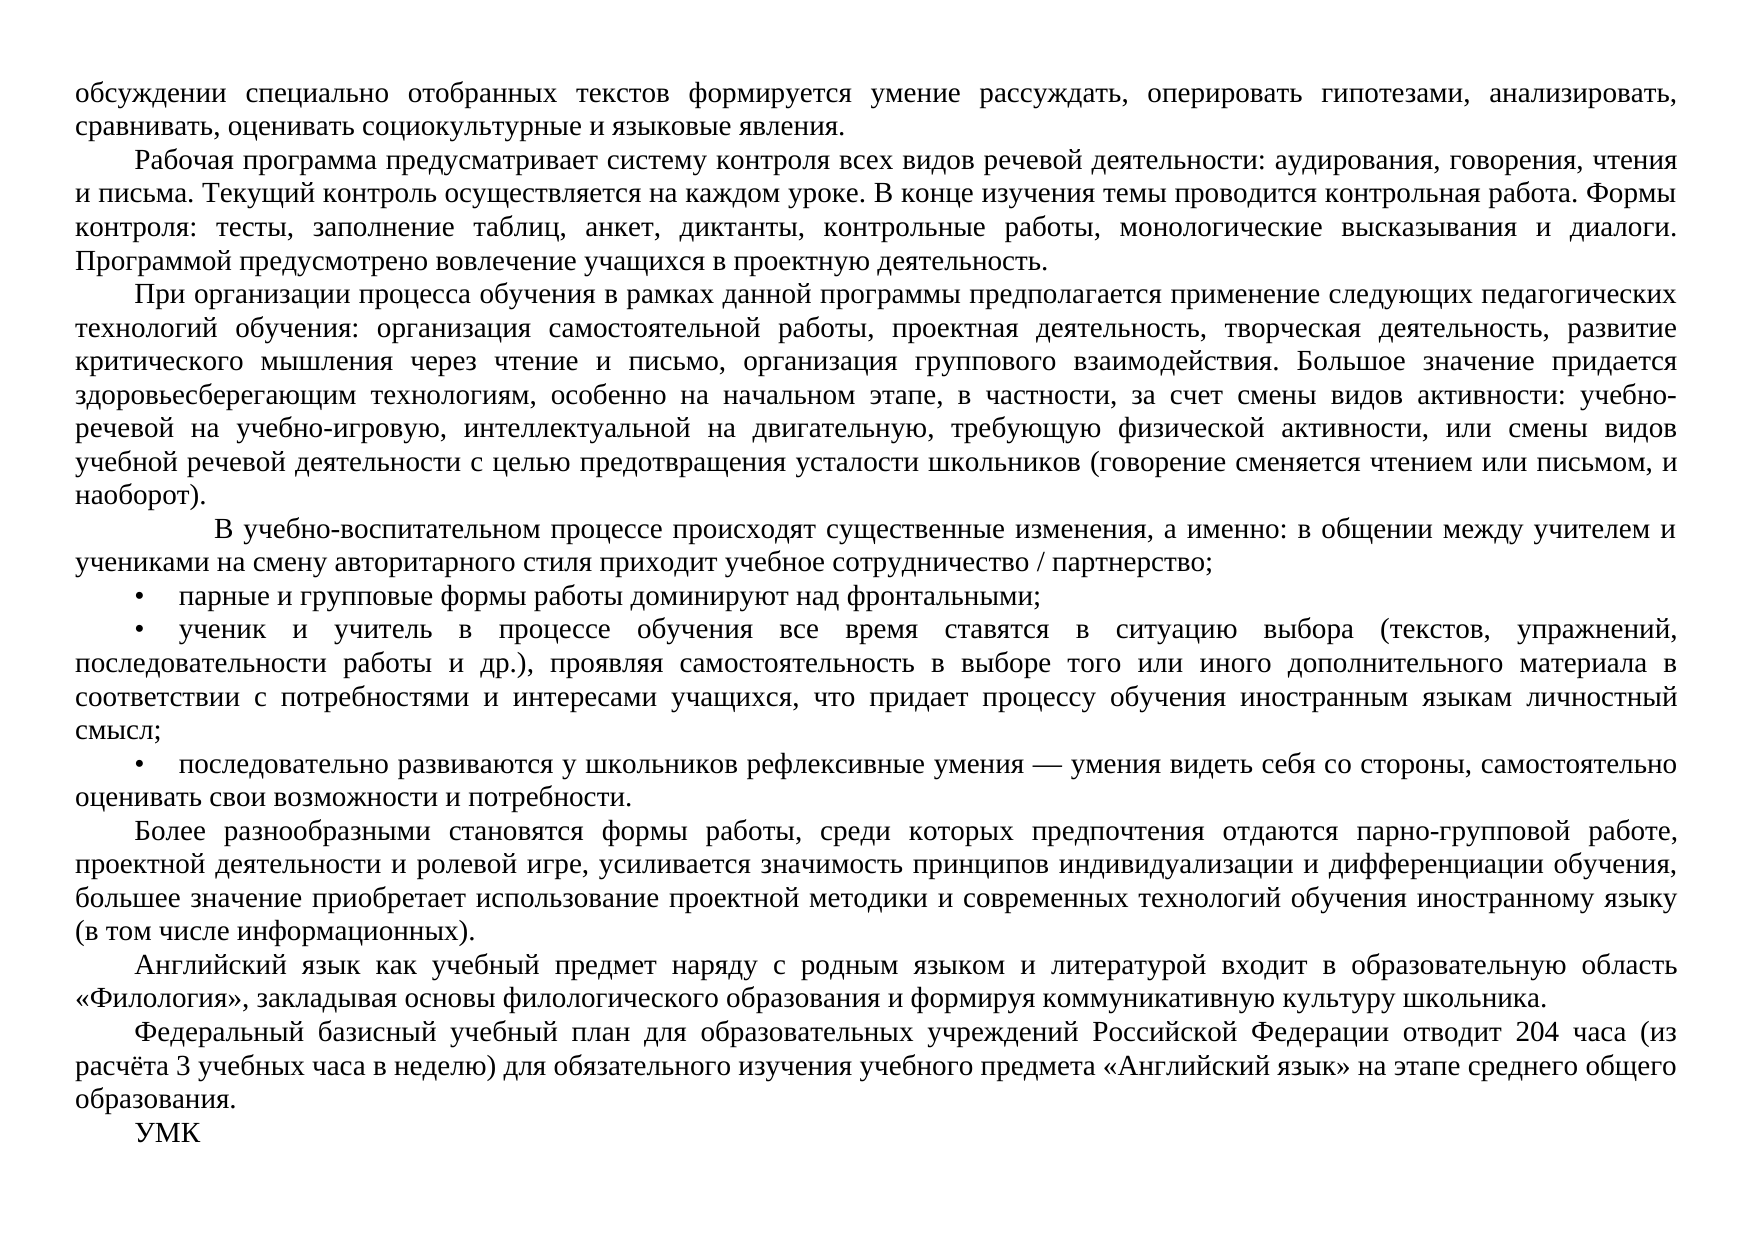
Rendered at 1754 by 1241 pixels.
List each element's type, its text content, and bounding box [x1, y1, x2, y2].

text Рабочая программа предусматривает систему контроля всех видов речевой деятельности: аудирования, говорения, чтения и письма. Текущий контроль осуществляется на каждом уроке. В конце изучения темы проводится контрольная работа. Формы контроля: тесты, заполнение таблиц, анкет, диктанты, контрольные работы, монологические высказывания и диалоги. Программой предусмотрено вовлечение учащихся в проектную деятельность. [75, 142, 1679, 276]
text При организации процесса обучения в рамках данной программы предполагается применение следующих педагогических технологий обучения: организация самостоятельной работы, проектная деятельность, творческая деятельность, развитие критического мышления через чтение и письмо, организация группового взаимодействия. Большое значение придается здоровьесберегающим технологиям, особенно на начальном этапе, в частности, за счет смены видов активности: учебно-речевой на учебно-игровую, интеллектуальной на двигательную, требующую физической активности, или смены видов учебной речевой деятельности с целью предотвращения усталости школьников (говорение сменяется чтением или письмом, и наоборот). [75, 276, 1679, 511]
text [75, 75, 1679, 142]
text • последовательно развиваются у школьников рефлексивные умения — умения видеть себя со стороны, самостоятельно оценивать свои возможности и потребности. [75, 746, 1679, 813]
text • парные и групповые формы работы доминируют над фронтальными; [75, 578, 1679, 612]
text • ученик и учитель в процессе обучения все время ставятся в ситуацию выбора (текстов, упражнений, последовательности работы и др.), проявляя самостоятельность в выборе того или иного дополнительного материала в соответствии с потребностями и интересами учащихся, что придает процессу обучения иностранным языкам личностный смысл; [75, 612, 1679, 746]
text В учебно-воспитательном процессе происходят существенные изменения, а именно: в общении между учителем и учениками на смену авторитарного стиля приходит учебное сотрудничество / партнерство; [75, 511, 1679, 578]
text Английский язык как учебный предмет наряду с родным языком и литературой входит в образовательную область «Филология», закладывая основы филологического образования и формируя коммуникативную культуру школьника. [75, 947, 1679, 1014]
text Более разнообразными становятся формы работы, среди которых предпочтения отдаются парно-групповой работе, проектной деятельности и ролевой игре, усиливается значимость принципов индивидуализации и дифференциации обучения, большее значение приобретает использование проектной методики и современных технологий обучения иностранному языку (в том числе информационных). [75, 813, 1679, 947]
text УМК [75, 1115, 1679, 1148]
text Федеральный базисный учебный план для образовательных учреждений Российской Федерации отводит 204 часа (из расчёта 3 учебных часа в неделю) для обязательного изучения учебного предмета «Английский язык» на этапе среднего общего образования. [75, 1014, 1679, 1115]
